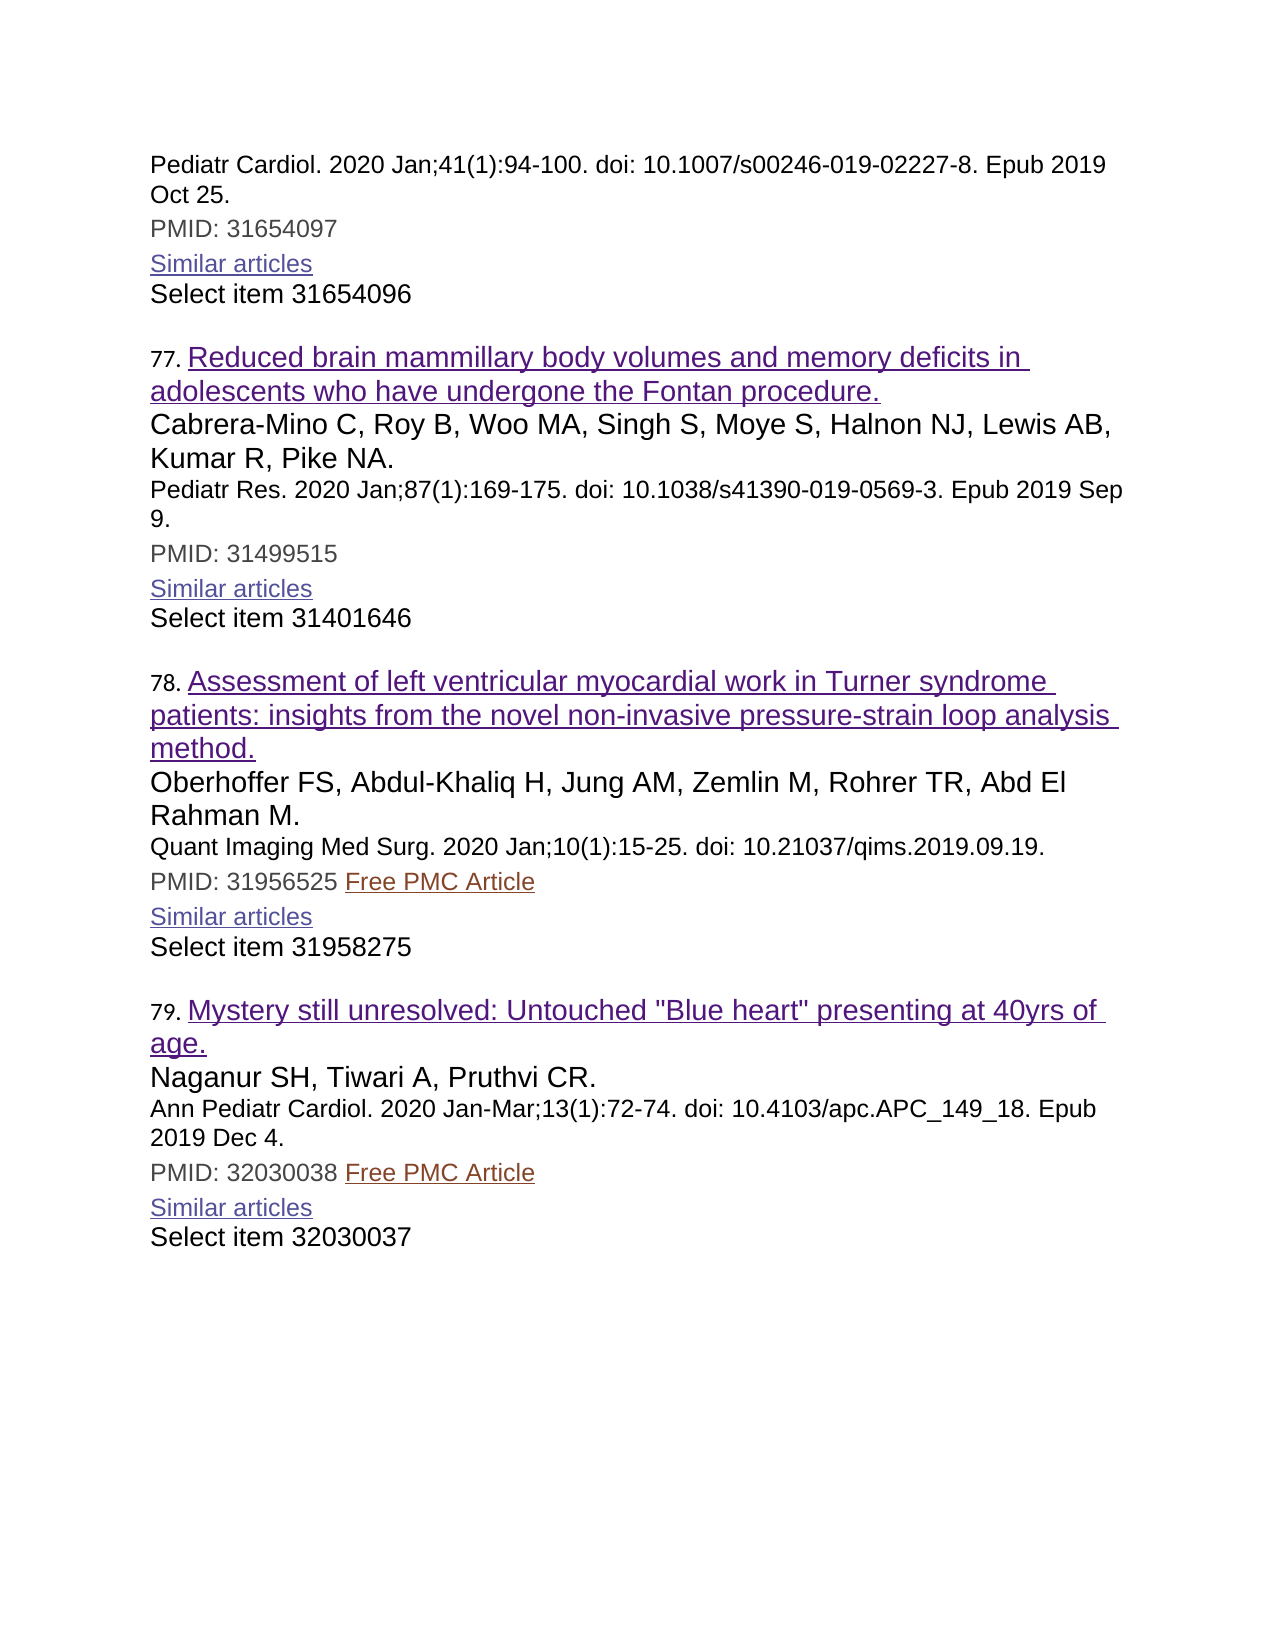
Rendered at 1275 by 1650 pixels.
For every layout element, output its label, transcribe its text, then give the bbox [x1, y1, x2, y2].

text PMID: 31499515 [150, 532, 1125, 567]
text 78. Assessment of left ventricular myocardial work in Turner syndrome patients: insights from the novel non-invasive pressure-strain loop analysis method. [150, 664, 1125, 765]
text Pediatr Cardiol. 2020 Jan;41(1):94-100. doi: 10.1007/s00246-019-02227-8. Epub 2019 Oct 25. [150, 150, 1125, 208]
text PMID: 32030038 Free PMC Article [150, 1152, 1125, 1187]
text PMID: 31956525 Free PMC Article [150, 861, 1125, 896]
text Ann Pediatr Cardiol. 2020 Jan-Mar;13(1):72-74. doi: 10.4103/apc.APC_149_18. Epub 2019 Dec 4. [150, 1093, 1125, 1152]
text Pediatr Res. 2020 Jan;87(1):169-175. doi: 10.1038/s41390-019-0569-3. Epub 2019 Sep 9. [150, 474, 1125, 532]
text Similar articles [150, 896, 1125, 931]
text Select item 31654096 [150, 278, 1125, 309]
text Similar articles [150, 1187, 1125, 1221]
text Quant Imaging Med Surg. 2020 Jan;10(1):15-25. doi: 10.21037/qims.2019.09.19. [150, 832, 1125, 861]
text Select item 31401646 [150, 602, 1125, 633]
text Oberhoffer FS, Abdul-Khaliq H, Jung AM, Zemlin M, Rohrer TR, Abd El Rahman M. [150, 765, 1125, 832]
text 79. Mystery still unresolved: Untouched "Blue heart" presenting at 40yrs of age. [150, 993, 1125, 1060]
text Cabrera-Mino C, Roy B, Woo MA, Singh S, Moye S, Halnon NJ, Lewis AB, Kumar R, Pike NA. [150, 407, 1125, 474]
text PMID: 31654097 [150, 208, 1125, 243]
text Select item 32030037 [150, 1221, 1125, 1253]
text Similar articles [150, 567, 1125, 602]
text Naganur SH, Tiwari A, Pruthvi CR. [150, 1060, 1125, 1093]
text 77. Reduced brain mammillary body volumes and memory deficits in adolescents who have undergone the Fontan procedure. [150, 340, 1125, 407]
text Select item 31958275 [150, 931, 1125, 962]
text Similar articles [150, 243, 1125, 278]
